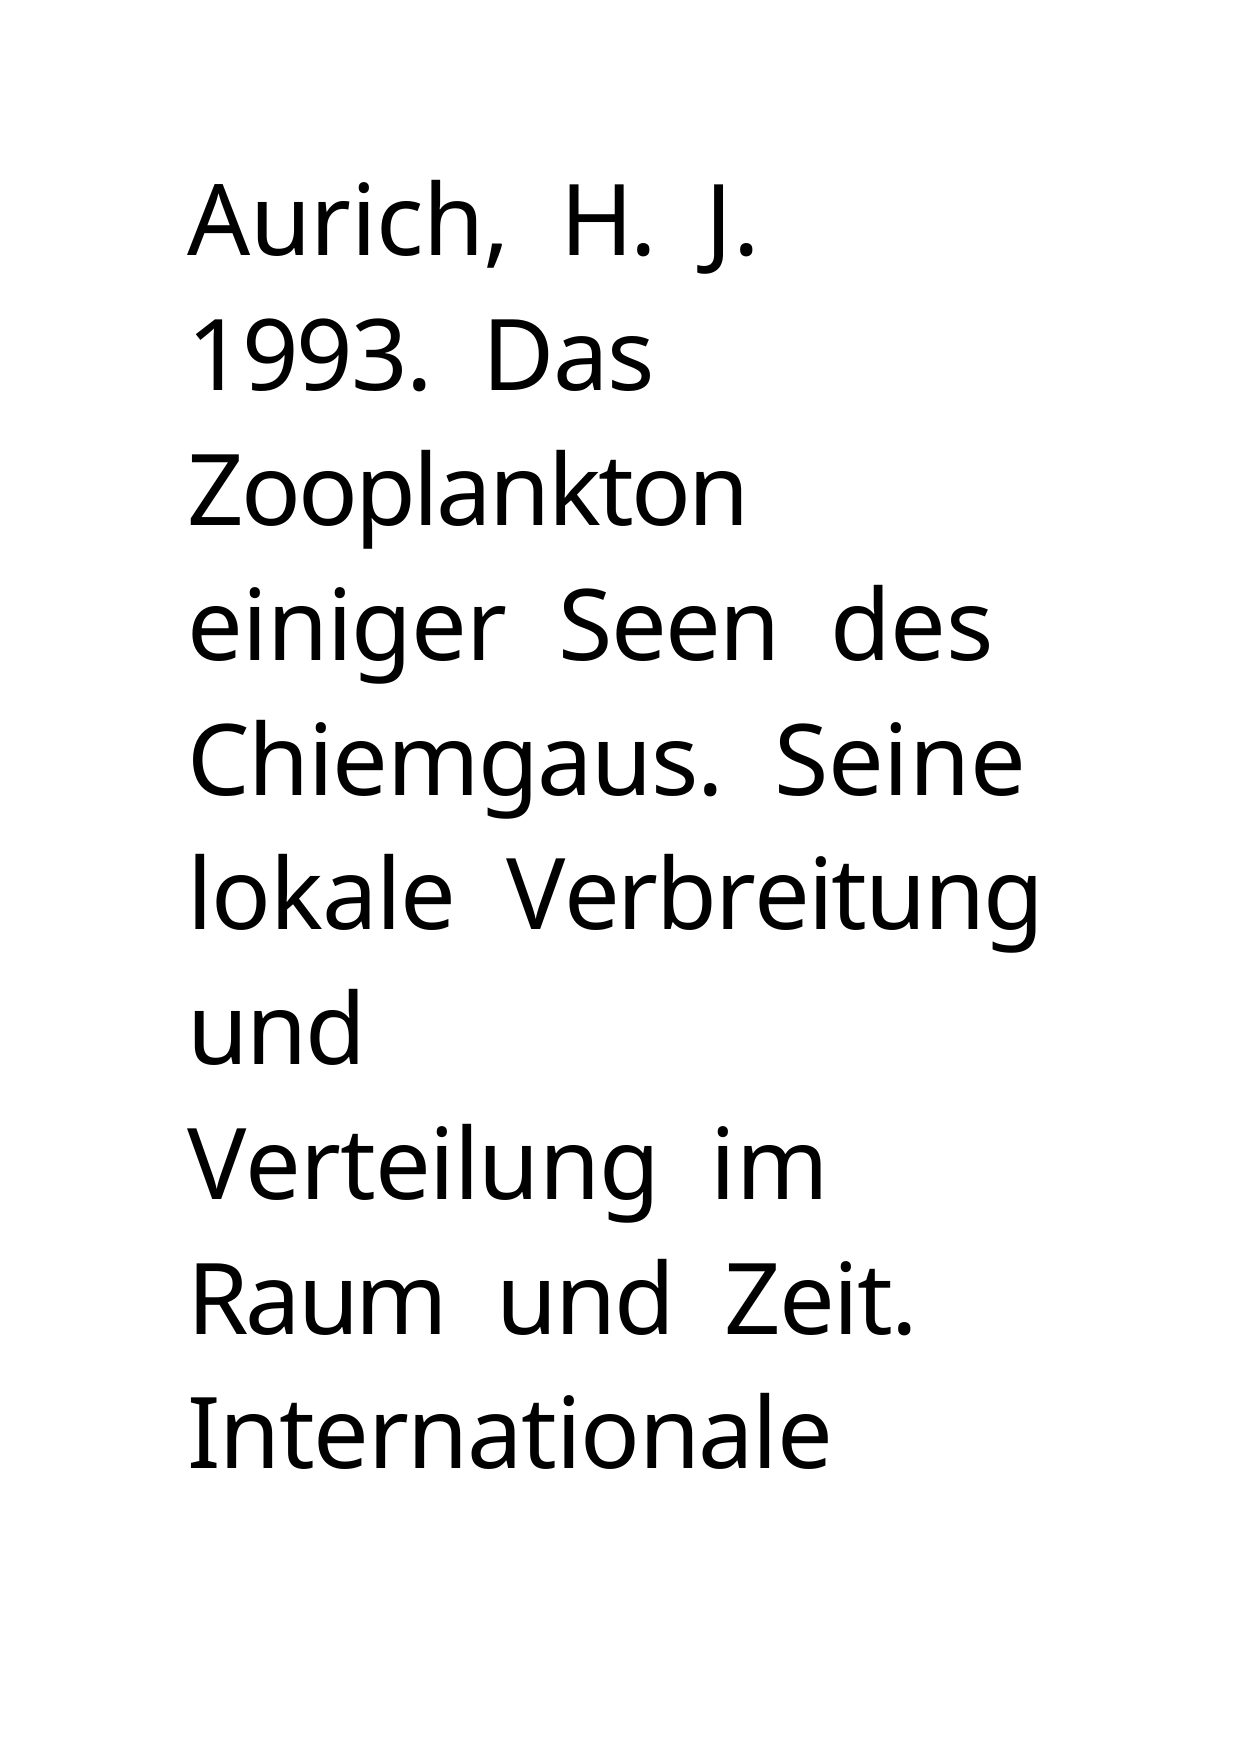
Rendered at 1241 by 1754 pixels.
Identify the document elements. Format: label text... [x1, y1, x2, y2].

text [187, 1093, 1053, 1498]
text Aurich, H. J. 1993. Das Zooplankton einiger Seen des Chiemgaus. Seine lokale Verbreitung und [187, 150, 1053, 1093]
